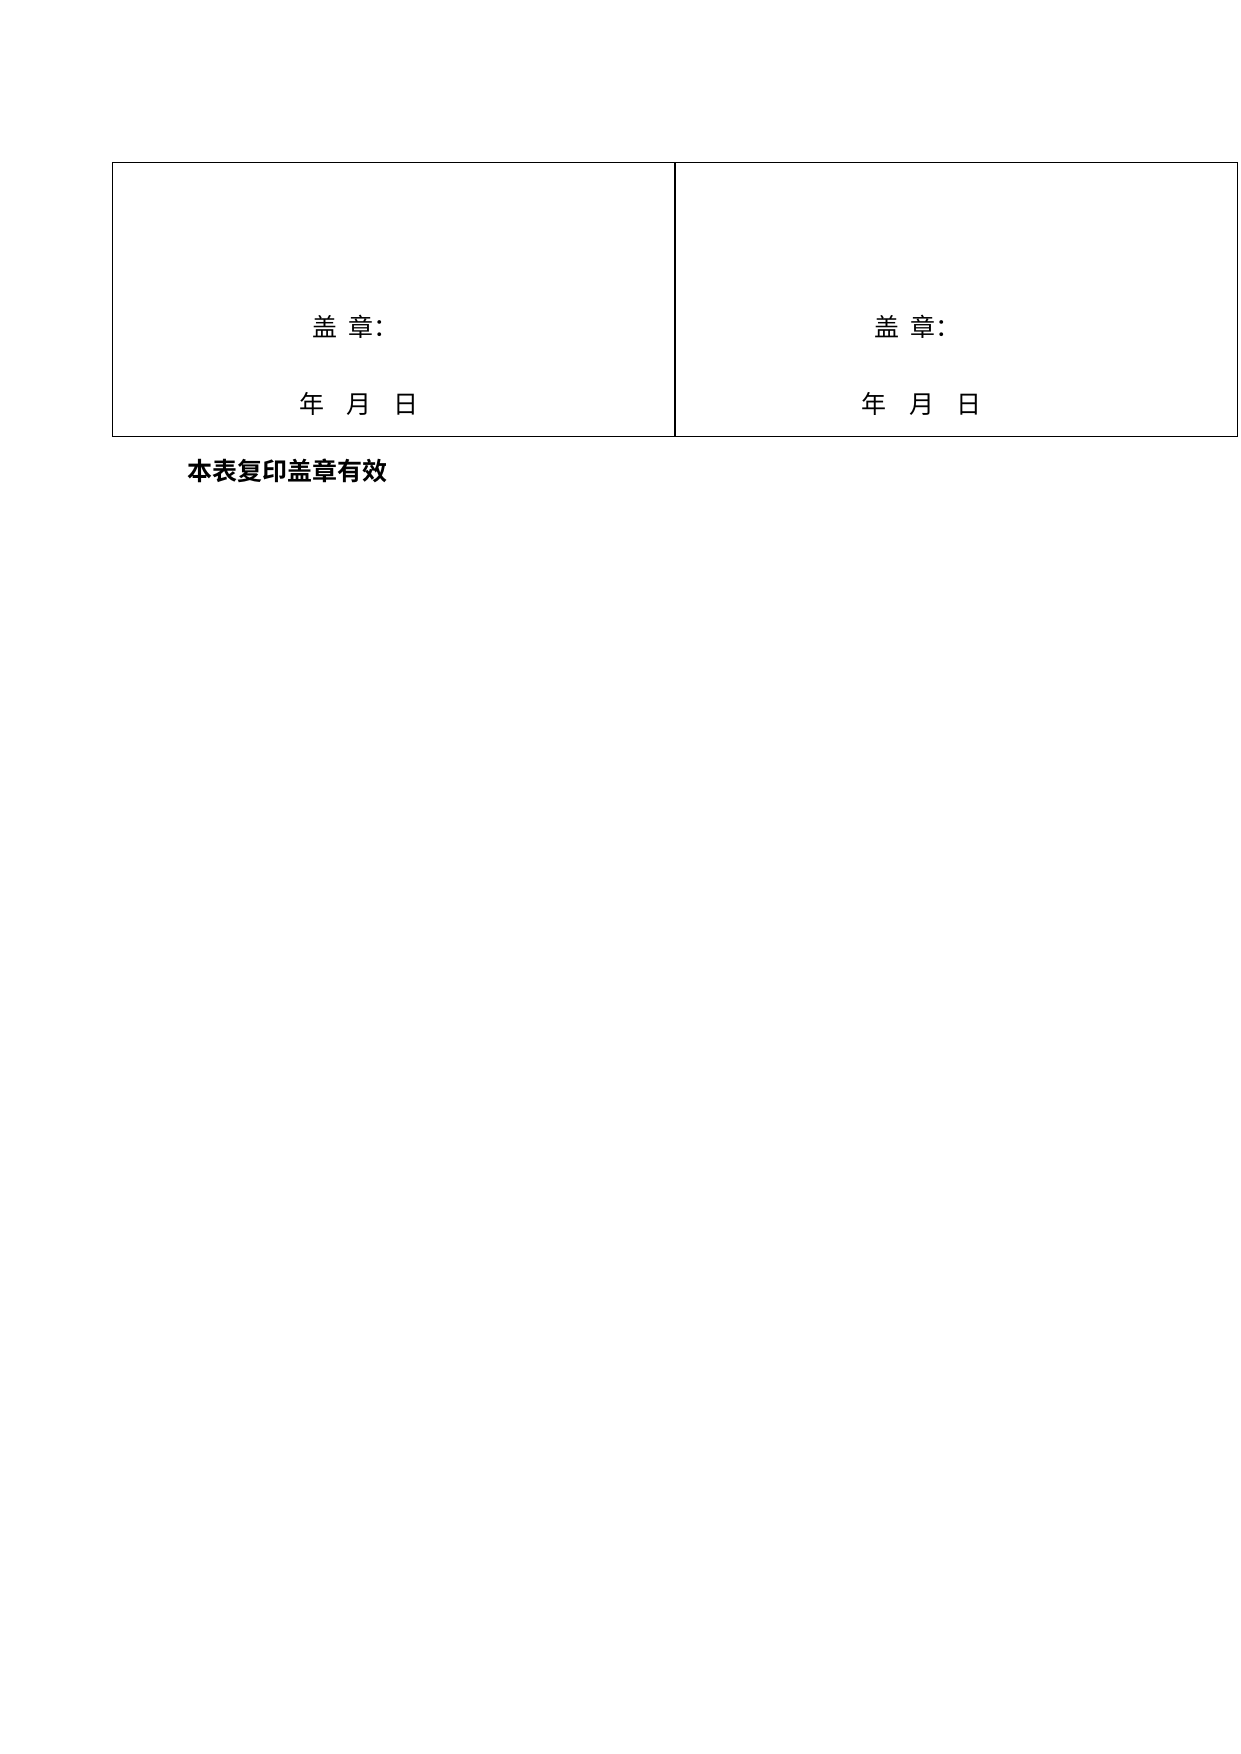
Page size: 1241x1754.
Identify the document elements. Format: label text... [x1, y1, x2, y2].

table_cell 送培单位意见： 盖 章： 年 月 日 [113, 163, 674, 436]
table_cell 培训基地意见： 盖 章： 年 月 日 [676, 163, 1237, 436]
text 本表复印盖章有效 [187, 437, 1053, 502]
